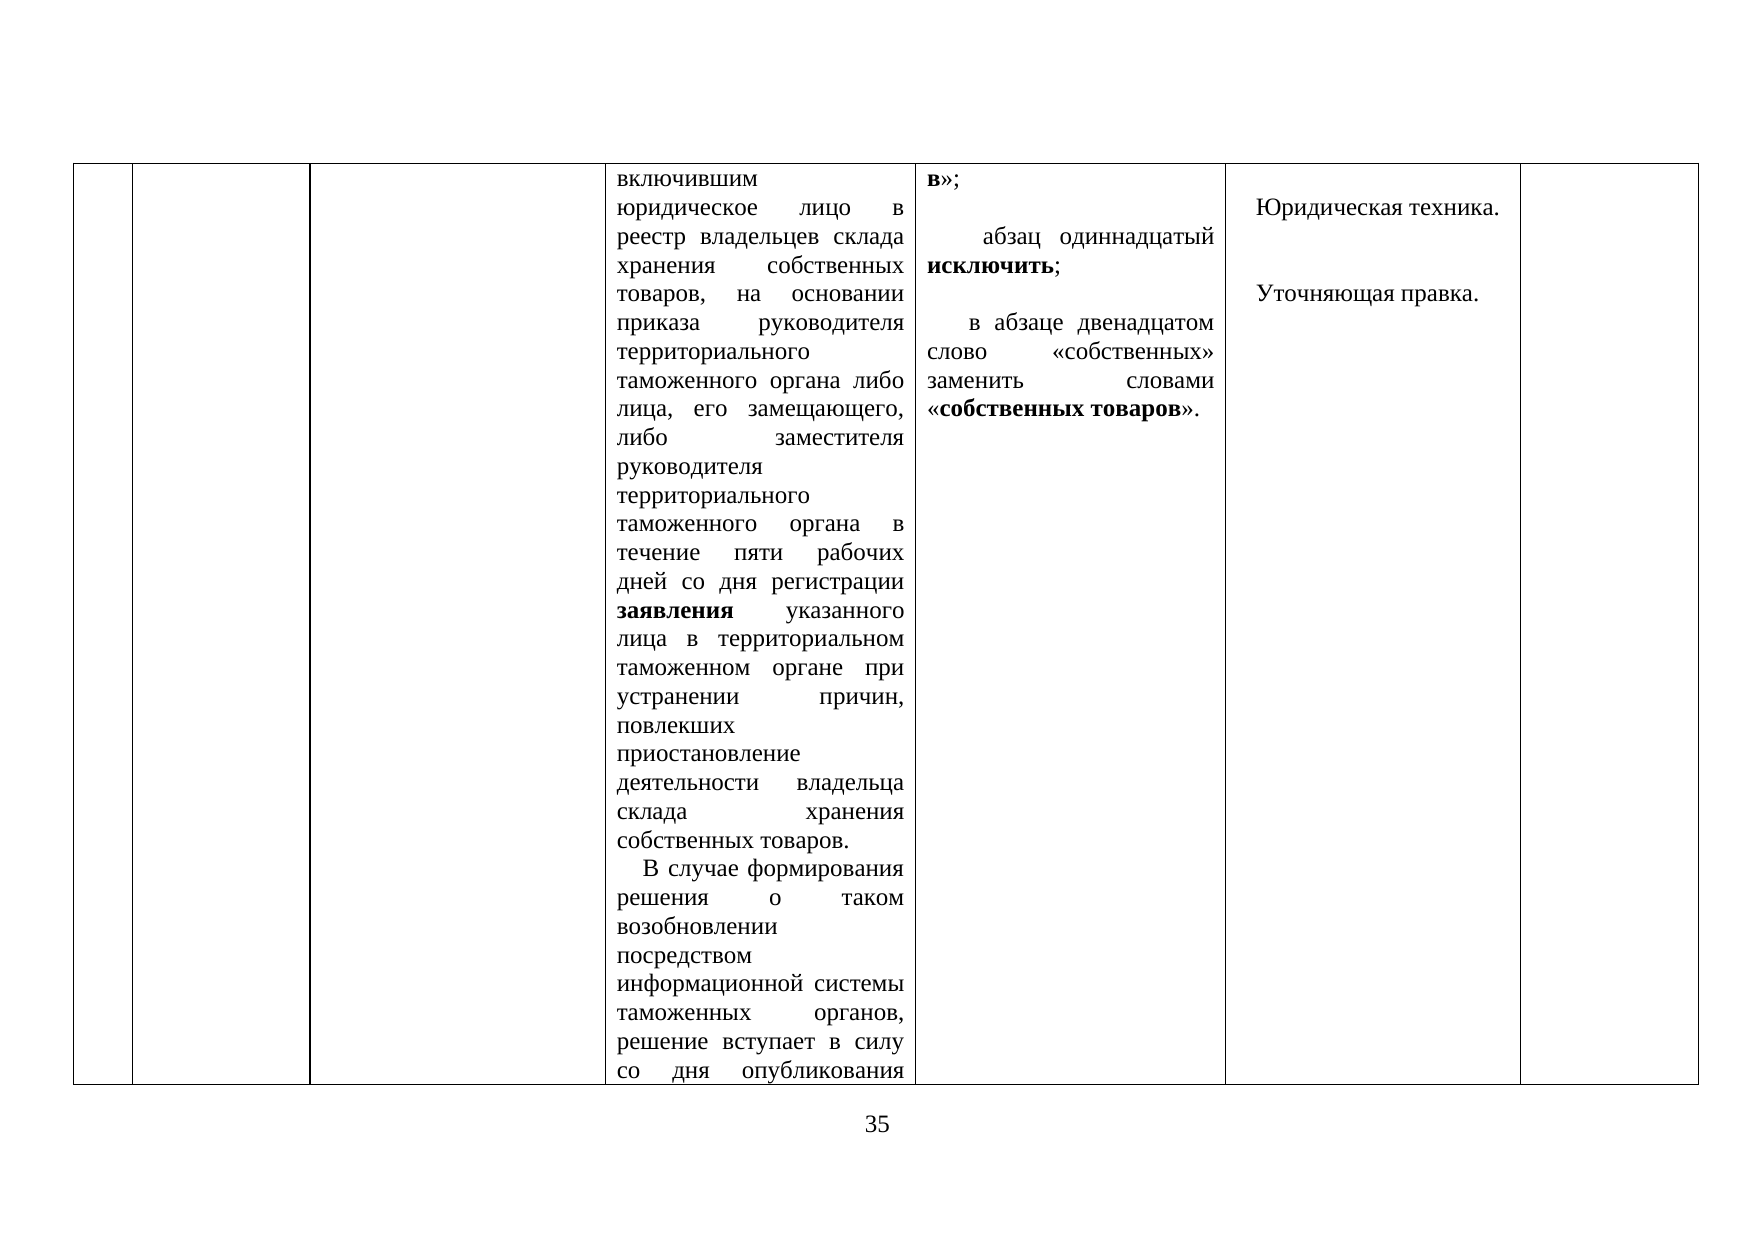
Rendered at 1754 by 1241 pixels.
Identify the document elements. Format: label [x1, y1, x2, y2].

table_cell [133, 164, 309, 1083]
table_cell [594, 164, 605, 1083]
table_cell [1226, 164, 1520, 1083]
table_cell [916, 164, 1225, 1083]
table_cell [74, 164, 132, 1083]
table_cell [311, 164, 321, 1083]
table_cell [1521, 164, 1698, 1083]
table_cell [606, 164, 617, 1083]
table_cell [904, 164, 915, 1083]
